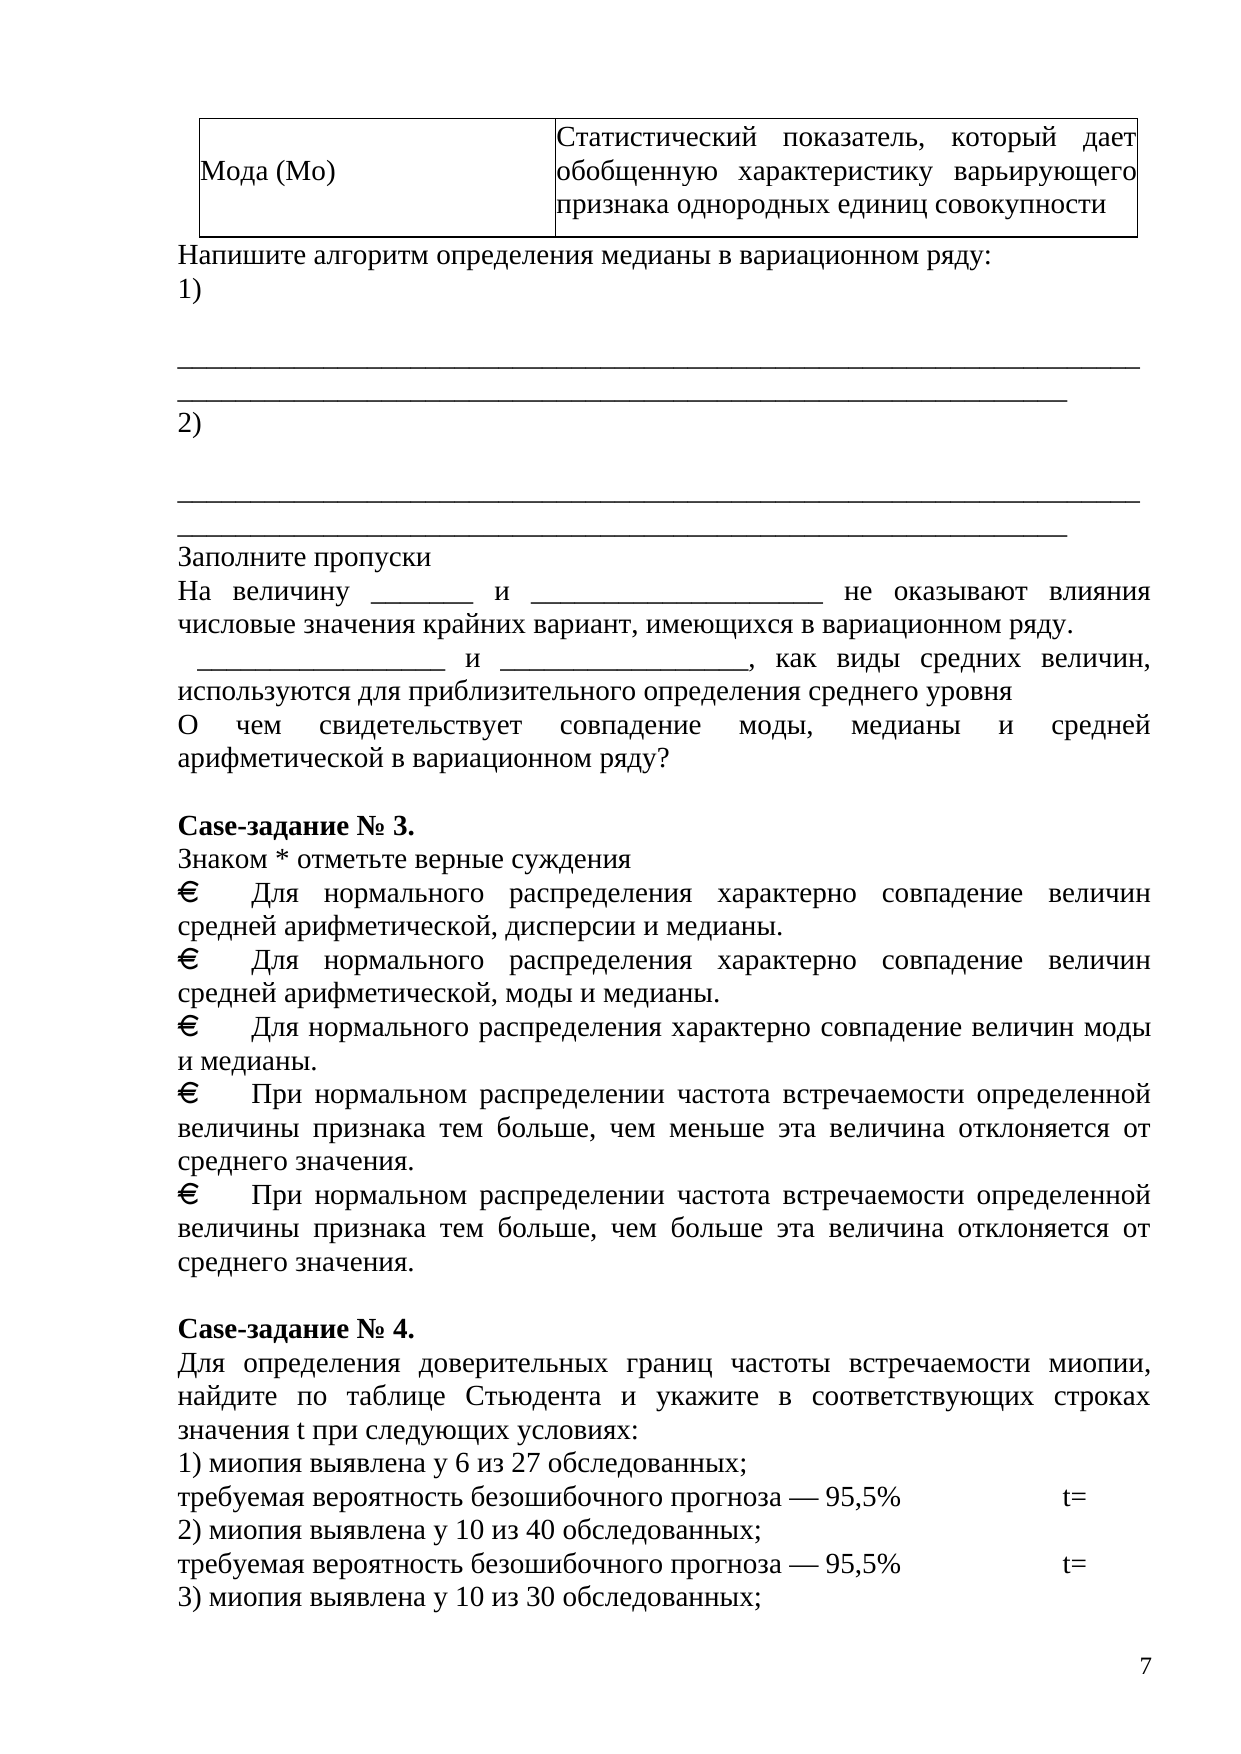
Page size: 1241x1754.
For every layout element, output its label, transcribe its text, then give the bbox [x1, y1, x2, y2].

table_cell Статистический показатель, который дает обобщенную характеристику варьирующего признака однородных единиц совокупности [556, 186, 1137, 236]
text Напишите алгоритм определения медианы в вариационном ряду: [177, 237, 1152, 271]
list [177, 1546, 1152, 1579]
list 3) миопия выявлена у 10 из 30 обследованных; [177, 1579, 1152, 1613]
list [177, 1479, 1152, 1512]
list Для определения доверительных границ частоты встречаемости миопии, найдите по таблице Стьюдента и укажите в соответствующих строках значения t при следующих условиях: [177, 1345, 1152, 1445]
text Знаком * отметьте верные суждения [177, 841, 1152, 875]
list 1) миопия выявлена у 6 из 27 обследованных; [177, 1445, 1152, 1479]
list Для нормального распределения характерно совпадение величин моды и медианы. [177, 1009, 1152, 1076]
text Заполните пропуски [177, 539, 1152, 573]
list 2) миопия выявлена у 10 из 40 обследованных; [177, 1512, 1152, 1546]
text _________________ и _________________, как виды средних величин, используются для приблизительного определения среднего уровня [177, 640, 1152, 707]
text О чем свидетельствует совпадение моды, медианы и средней арифметической в вариационном ряду? [177, 707, 1152, 774]
text На величину _______ и ____________________ не оказывают влияния числовые значения крайних вариант, имеющихся в вариационном ряду. [177, 573, 1152, 640]
text Case-задание № 4. [177, 1311, 1152, 1345]
list Для нормального распределения характерно совпадение величин средней арифметической, моды и медианы. [177, 942, 1152, 1009]
list Для нормального распределения характерно совпадение величин средней арифметической, дисперсии и медианы. [177, 875, 1152, 942]
list При нормальном распределении частота встречаемости определенной величины признака тем больше, чем меньше эта величина отклоняется от среднего значения. [177, 1076, 1152, 1177]
list При нормальном распределении частота встречаемости определенной величины признака тем больше, чем больше эта величина отклоняется от среднего значения. [177, 1177, 1152, 1278]
text 1) _______________________________________________________________________________________________________________________________ [177, 271, 1152, 405]
table_cell Мода (Мо) [200, 119, 555, 236]
text Case-задание № 3. [177, 808, 1152, 841]
text 2) _______________________________________________________________________________________________________________________________ [177, 405, 1152, 539]
